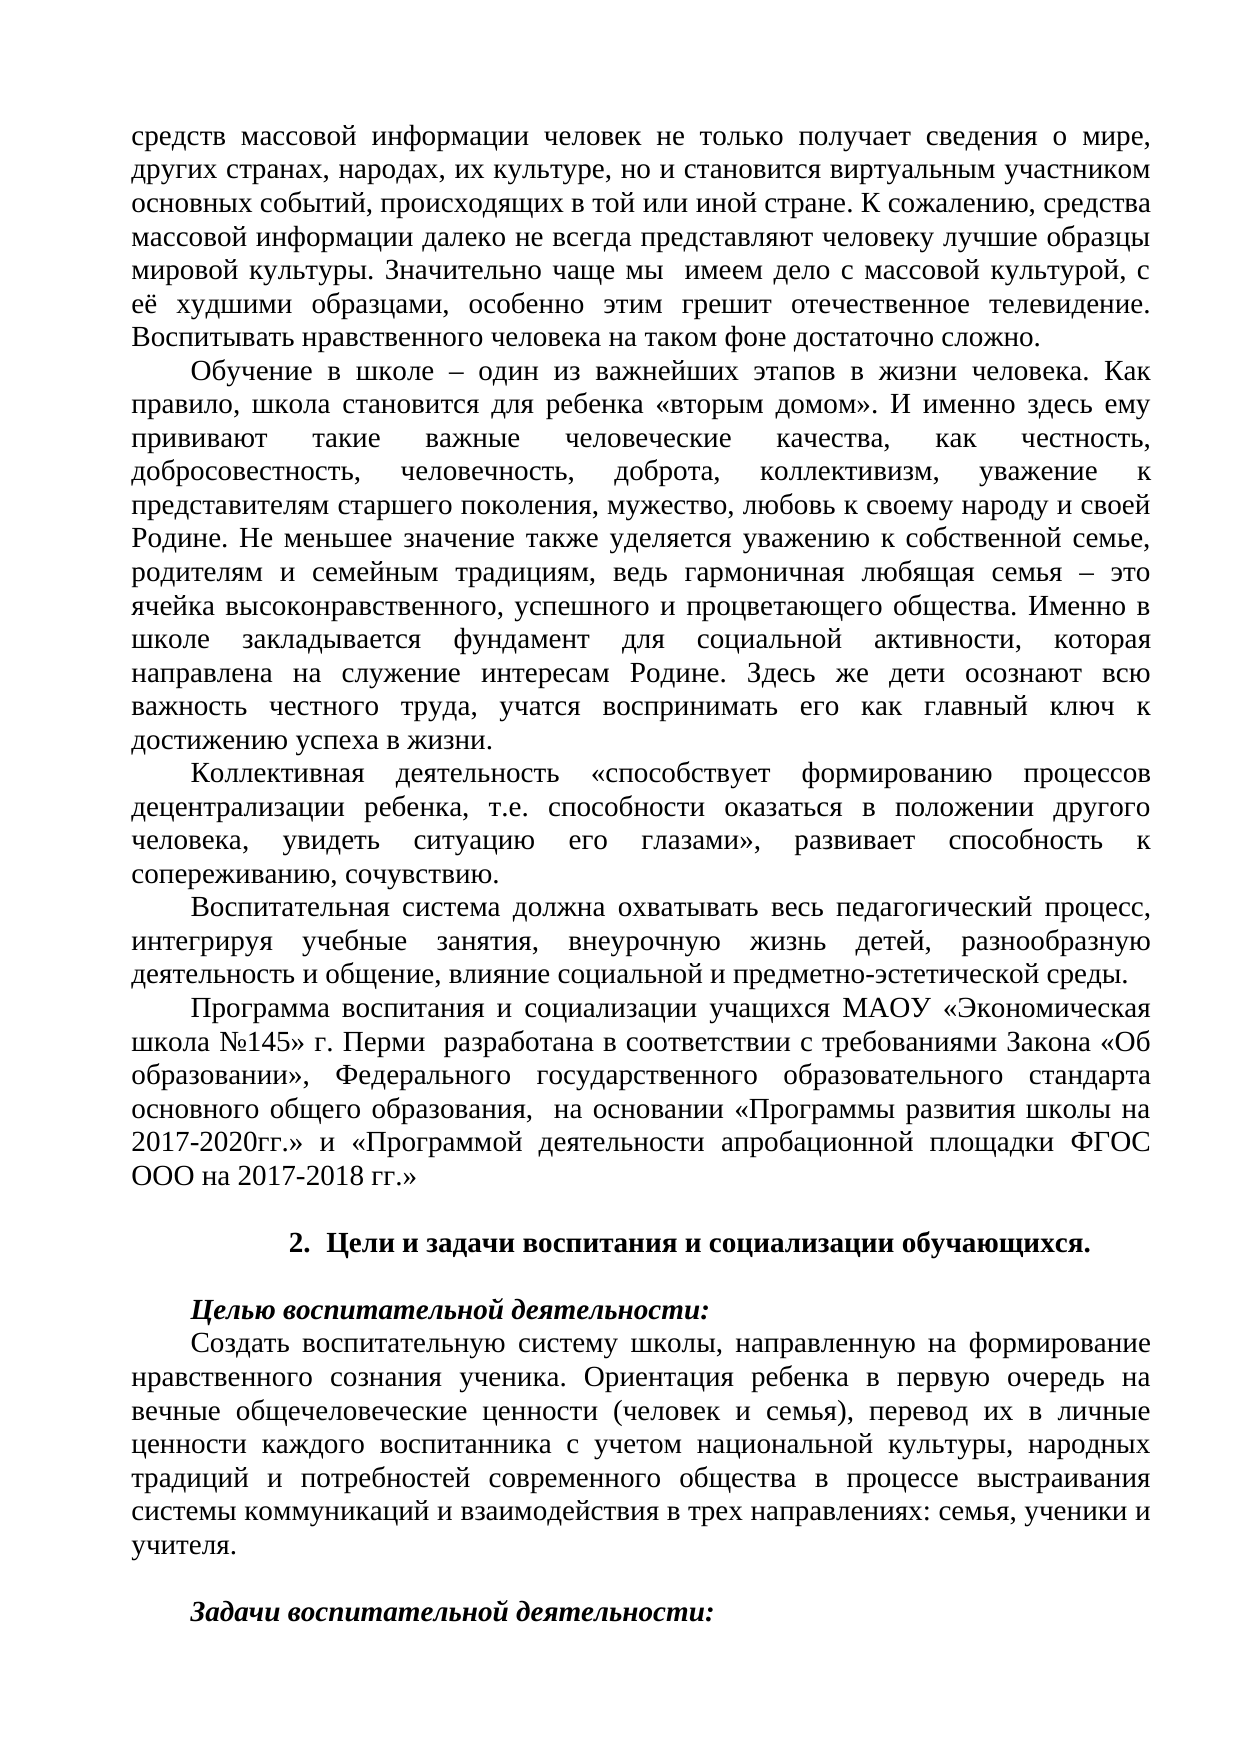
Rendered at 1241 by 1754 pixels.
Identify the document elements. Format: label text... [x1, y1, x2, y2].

text Создать воспитательную систему школы, направленную на формирование нравственного сознания ученика. Ориентация ребенка в первую очередь на вечные общечеловеческие ценности (человек и семья), перевод их в личные ценности каждого воспитанника с учетом национальной культуры, народных традиций и потребностей современного общества в процессе выстраивания системы коммуникаций и взаимодействия в трех направлениях: семья, ученики и учителя. [131, 1326, 1152, 1560]
list Цели и задачи воспитания и социализации обучающихся. [228, 1225, 1152, 1258]
text Воспитательная система должна охватывать весь педагогический процесс, интегрируя учебные занятия, внеурочную жизнь детей, разнообразную деятельность и общение, влияние социальной и предметно-эстетической среды. [131, 889, 1152, 990]
text Программа воспитания и социализации учащихся МАОУ «Экономическая школа №145» г. Перми разработана в соответствии с требованиями Закона «Об образовании», Федерального государственного образовательного стандарта основного общего образования, на основании «Программы развития школы на 2017-2020гг.» и «Программой деятельности апробационной площадки ФГОС ООО на 2017-2018 гг.» [131, 990, 1152, 1191]
text Обучение в школе – один из важнейших этапов в жизни человека. Как правило, школа становится для ребенка «вторым домом». И именно здесь ему прививают такие важные человеческие качества, как честность, добросовестность, человечность, доброта, коллективизм, уважение к представителям старшего поколения, мужество, любовь к своему народу и своей Родине. Не меньшее значение также уделяется уважению к собственной семье, родителям и семейным традициям, ведь гармоничная любящая семья – это ячейка высоконравственного, успешного и процветающего общества. Именно в школе закладывается фундамент для социальной активности, которая направлена на служение интересам Родине. Здесь же дети осознают всю важность честного труда, учатся воспринимать его как главный ключ к достижению успеха в жизни. [131, 353, 1152, 755]
text Целью воспитательной деятельности: [131, 1292, 1152, 1326]
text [131, 118, 1152, 353]
text Коллективная деятельность «способствует формированию процессов децентрализации ребенка, т.е. способности оказаться в положении другого человека, увидеть ситуацию его глазами», развивает способность к сопереживанию, сочувствию. [131, 755, 1152, 889]
text Задачи воспитательной деятельности: [190, 1594, 1152, 1627]
